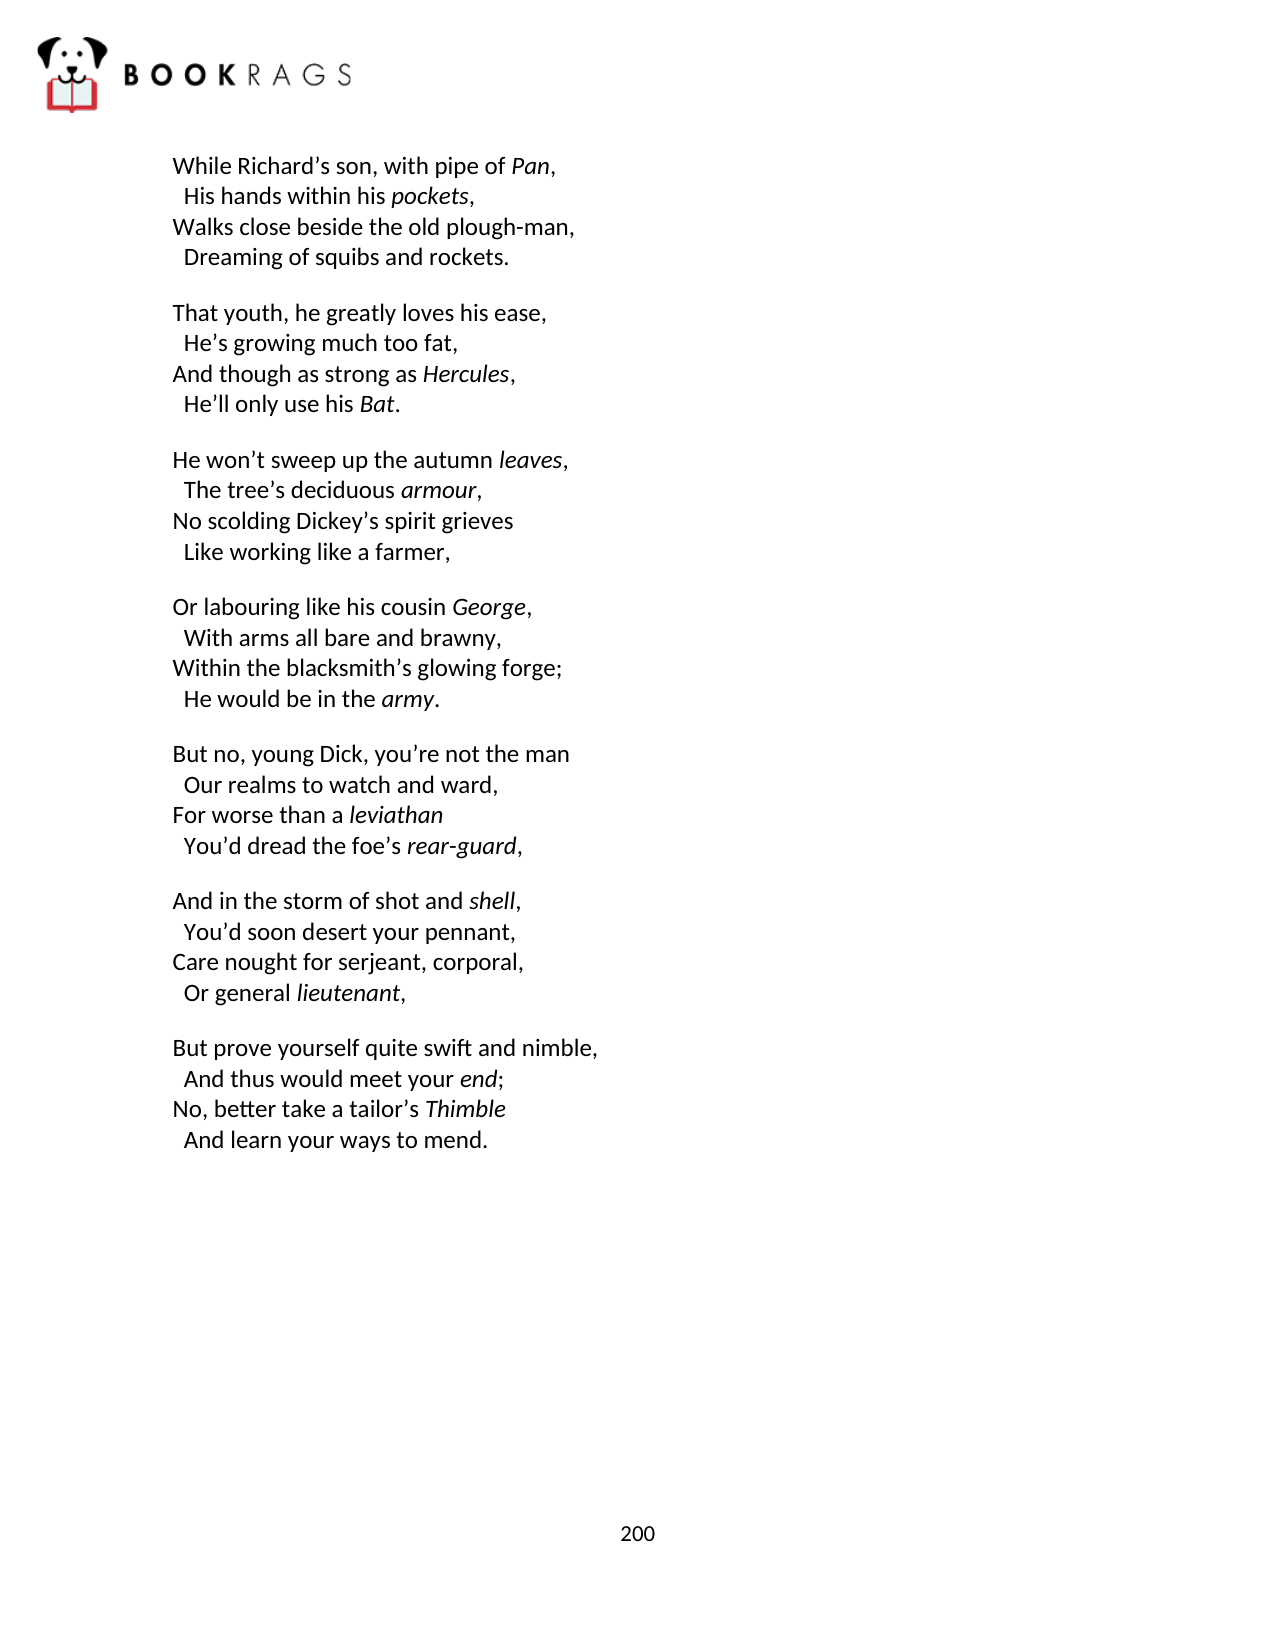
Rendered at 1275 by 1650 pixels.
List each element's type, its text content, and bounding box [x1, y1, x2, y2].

text Or labouring like his cousin George, With arms all bare and brawny, Within the blacksmith’s glowing forge; He would be in the army. [150, 591, 1125, 713]
text He won’t sweep up the autumn leaves, The tree’s deciduous armour, No scolding Dickey’s spirit grieves Like working like a farmer, [150, 444, 1125, 566]
text While Richard’s son, with pipe of Pan, His hands within his pockets, Walks close beside the old plough-man, Dreaming of squibs and rockets. [150, 150, 1125, 272]
picture [37, 37, 351, 113]
text That youth, he greatly loves his ease, He’s growing much too fat, And though as strong as Hercules, He’ll only use his Bat. [150, 297, 1125, 419]
text But prove yourself quite swift and nimble, And thus would meet your end; No, better take a tailor’s Thimble And learn your ways to mend. [150, 1032, 1125, 1154]
text And in the storm of shot and shell, You’d soon desert your pennant, Care nought for serjeant, corporal, Or general lieutenant, [150, 885, 1125, 1007]
text But no, young Dick, you’re not the man Our realms to watch and ward, For worse than a leviathan You’d dread the foe’s rear-guard, [150, 738, 1125, 860]
